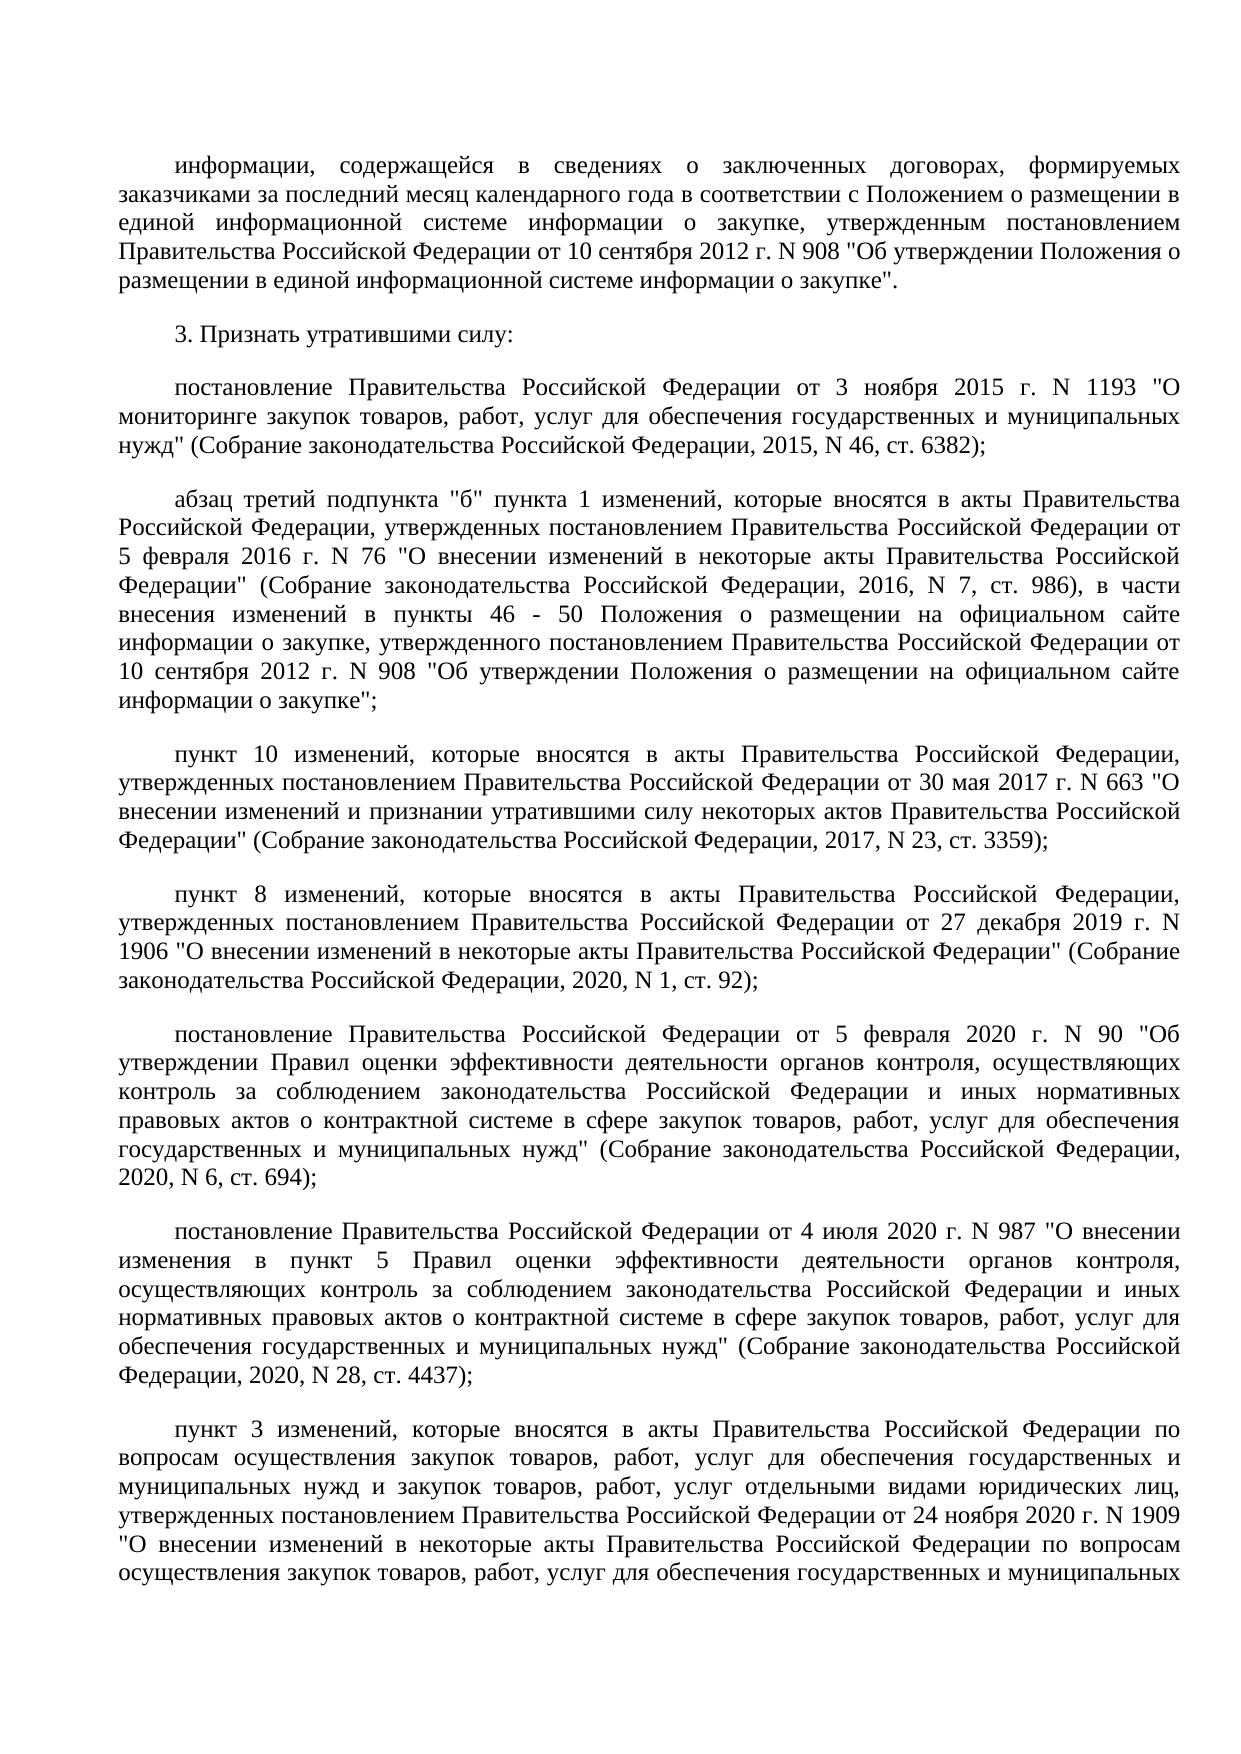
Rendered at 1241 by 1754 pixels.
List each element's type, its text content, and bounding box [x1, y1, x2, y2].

text постановление Правительства Российской Федерации от 5 февраля 2020 г. N 90 "Об утверждении Правил оценки эффективности деятельности органов контроля, осуществляющих контроль за соблюдением законодательства Российской Федерации и иных нормативных правовых актов о контрактной системе в сфере закупок товаров, работ, услуг для обеспечения государственных и муниципальных нужд" (Собрание законодательства Российской Федерации, 2020, N 6, ст. 694); [118, 1019, 1181, 1191]
text пункт 8 изменений, которые вносятся в акты Правительства Российской Федерации, утвержденных постановлением Правительства Российской Федерации от 27 декабря 2019 г. N 1906 "О внесении изменений в некоторые акты Правительства Российской Федерации" (Собрание законодательства Российской Федерации, 2020, N 1, ст. 92); [118, 879, 1181, 994]
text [118, 1414, 1181, 1586]
text постановление Правительства Российской Федерации от 4 июля 2020 г. N 987 "О внесении изменения в пункт 5 Правил оценки эффективности деятельности органов контроля, осуществляющих контроль за соблюдением законодательства Российской Федерации и иных нормативных правовых актов о контрактной системе в сфере закупок товаров, работ, услуг для обеспечения государственных и муниципальных нужд" (Собрание законодательства Российской Федерации, 2020, N 28, ст. 4437); [118, 1216, 1181, 1389]
text 3. Признать утратившими силу: [118, 319, 1181, 347]
text информации, содержащейся в сведениях о заключенных договорах, формируемых заказчиками за последний месяц календарного года в соответствии с Положением о размещении в единой информационной системе информации о закупке, утвержденным постановлением Правительства Российской Федерации от 10 сентября 2012 г. N 908 "Об утверждении Положения о размещении в единой информационной системе информации о закупке". [118, 150, 1181, 294]
text постановление Правительства Российской Федерации от 3 ноября 2015 г. N 1193 "О мониторинге закупок товаров, работ, услуг для обеспечения государственных и муниципальных нужд" (Собрание законодательства Российской Федерации, 2015, N 46, ст. 6382); [118, 372, 1181, 459]
text абзац третий подпункта "б" пункта 1 изменений, которые вносятся в акты Правительства Российской Федерации, утвержденных постановлением Правительства Российской Федерации от 5 февраля 2016 г. N 76 "О внесении изменений в некоторые акты Правительства Российской Федерации" (Собрание законодательства Российской Федерации, 2016, N 7, ст. 986), в части внесения изменений в пункты 46 - 50 Положения о размещении на официальном сайте информации о закупке, утвержденного постановлением Правительства Российской Федерации от 10 сентября 2012 г. N 908 "Об утверждении Положения о размещении на официальном сайте информации о закупке"; [118, 484, 1181, 714]
text пункт 10 изменений, которые вносятся в акты Правительства Российской Федерации, утвержденных постановлением Правительства Российской Федерации от 30 мая 2017 г. N 663 "О внесении изменений и признании утратившими силу некоторых актов Правительства Российской Федерации" (Собрание законодательства Российской Федерации, 2017, N 23, ст. 3359); [118, 739, 1181, 854]
